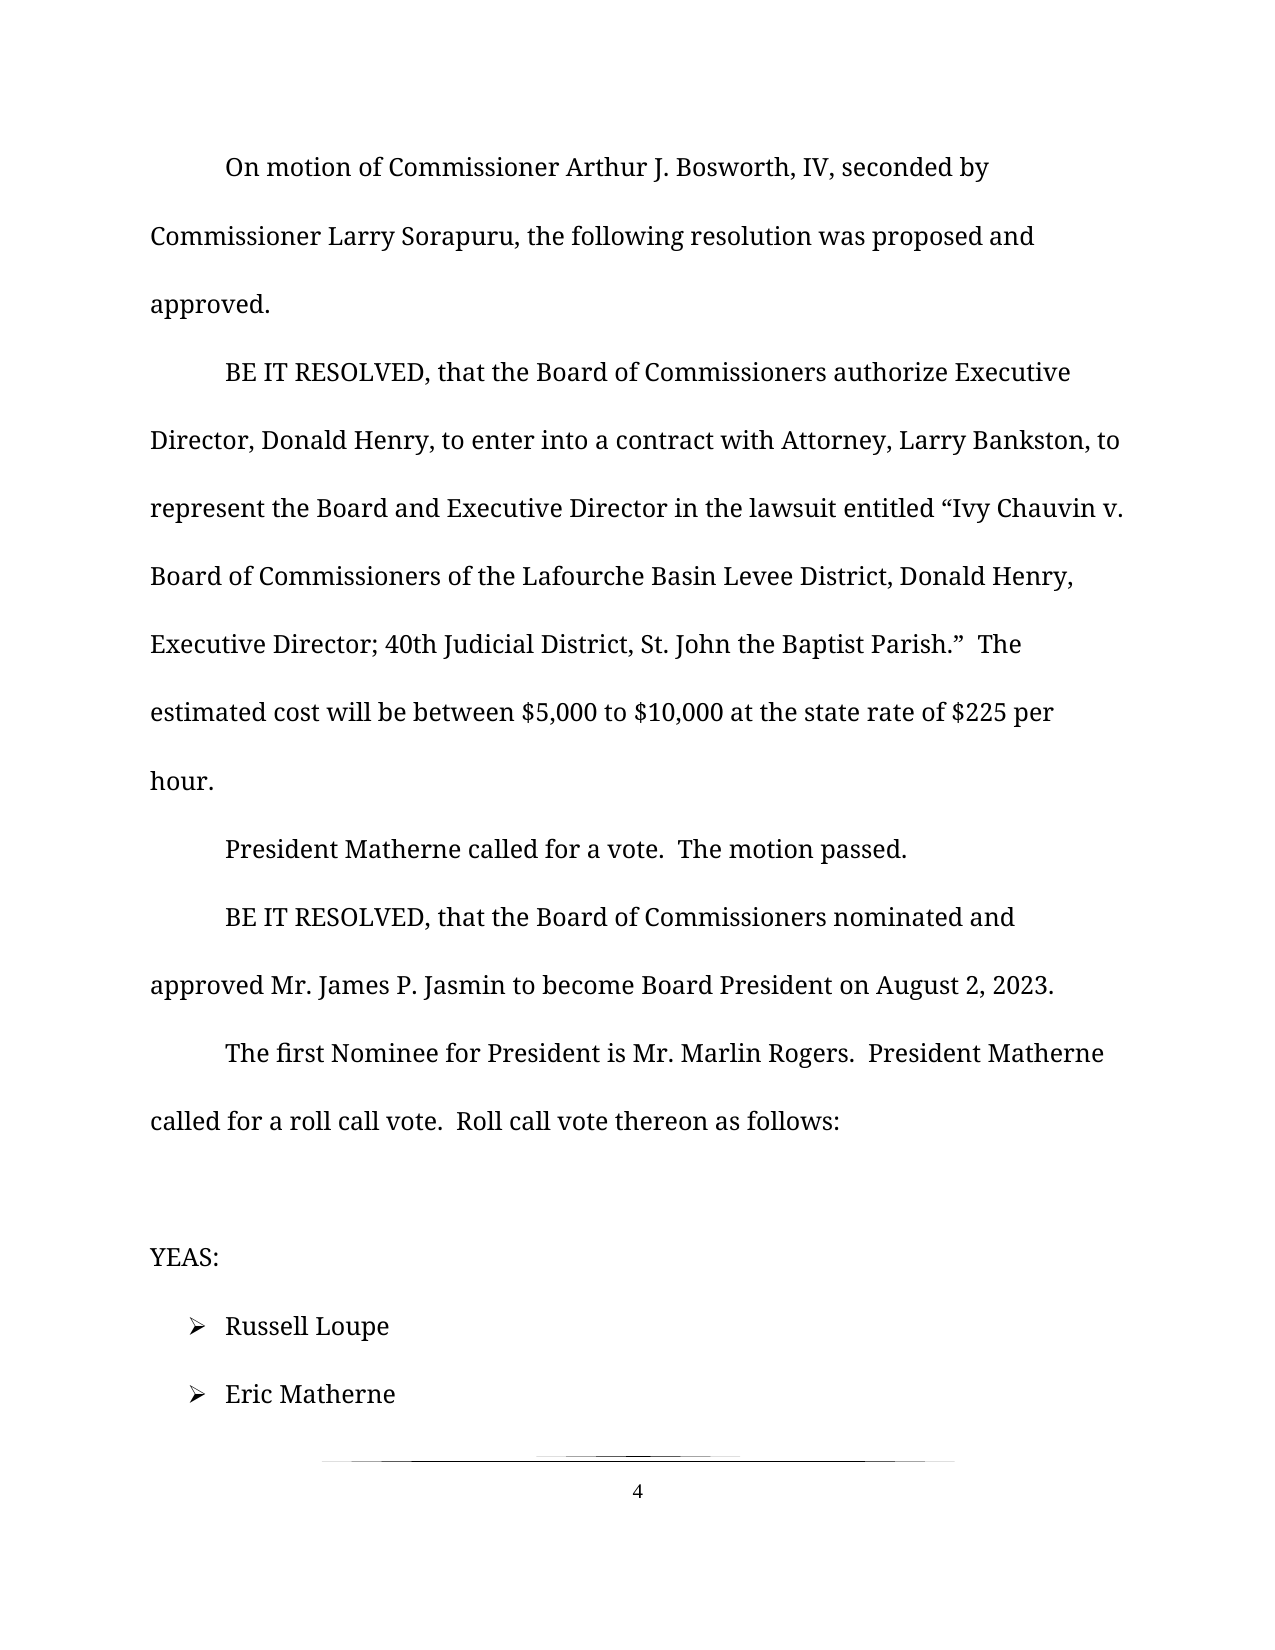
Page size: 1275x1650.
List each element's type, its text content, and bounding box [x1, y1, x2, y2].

list Eric Matherne [187, 1376, 1125, 1410]
text YEAS: [150, 1240, 1125, 1274]
text President Matherne called for a vote. The motion passed. [150, 831, 1125, 865]
text On motion of Commissioner Arthur J. Bosworth, IV, seconded by Commissioner Larry Sorapuru, the following resolution was proposed and approved. [150, 150, 1125, 320]
text BE IT RESOLVED, that the Board of Commissioners nominated and approved Mr. James P. Jasmin to become Board President on August 2, 2023. [150, 899, 1125, 1002]
list Russell Loupe [187, 1308, 1125, 1342]
text The first Nominee for President is Mr. Marlin Rogers. President Matherne called for a roll call vote. Roll call vote thereon as follows: [150, 1036, 1125, 1138]
text BE IT RESOLVED, that the Board of Commissioners authorize Executive Director, Donald Henry, to enter into a contract with Attorney, Larry Bankston, to represent the Board and Executive Director in the lawsuit entitled “Ivy Chauvin v. Board of Commissioners of the Lafourche Basin Levee District, Donald Henry, Executive Director; 40th Judicial District, St. John the Baptist Parish.” The estimated cost will be between $5,000 to $10,000 at the state rate of $225 per hour. [150, 354, 1125, 797]
